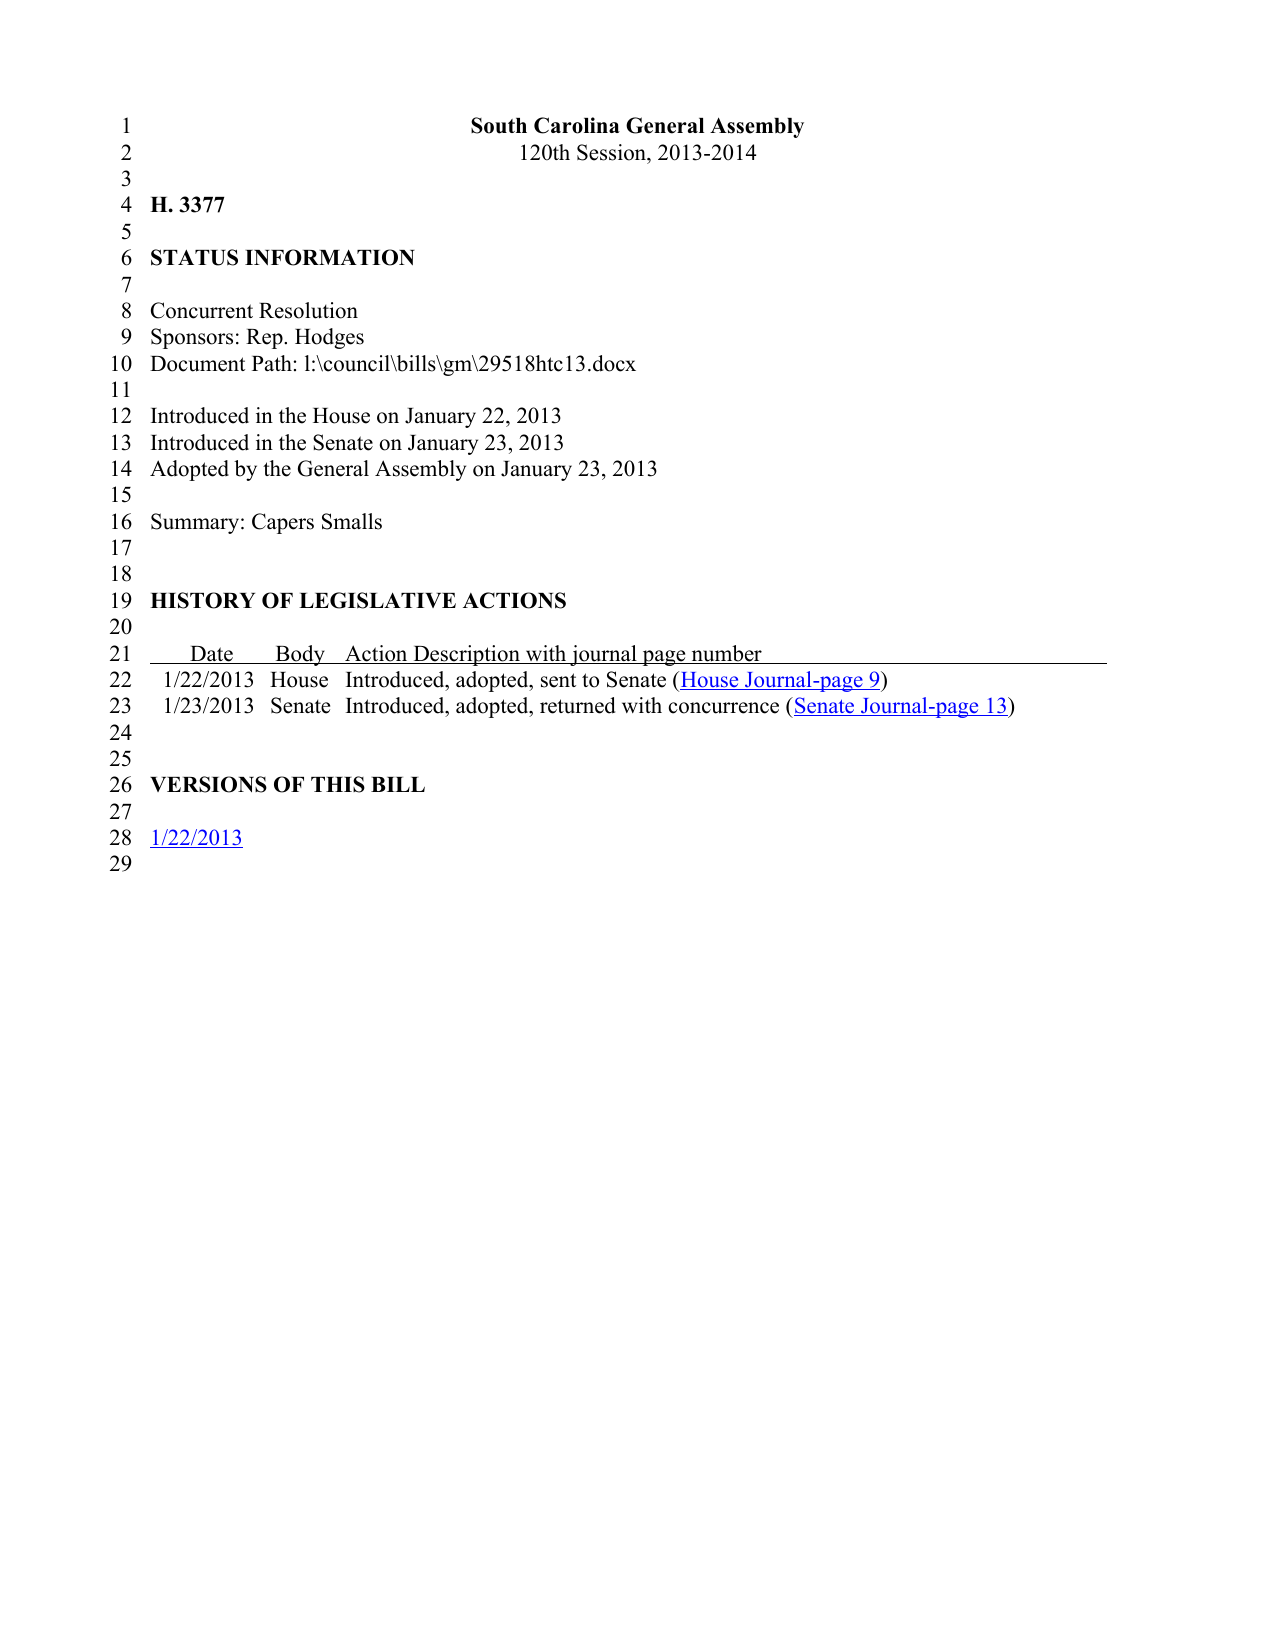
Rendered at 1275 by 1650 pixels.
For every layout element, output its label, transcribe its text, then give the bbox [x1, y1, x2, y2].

text Date Body Action Description with journal page number [150, 639, 1125, 666]
text 1/23/2013 Senate Introduced, adopted, returned with concurrence (Senate Journal-page 13) [150, 692, 1125, 719]
text Introduced in the House on January 22, 2013 [150, 402, 1125, 429]
text 1/22/2013 [150, 824, 1125, 850]
text HISTORY OF LEGISLATIVE ACTIONS [150, 587, 1125, 613]
text Summary: Capers Smalls [150, 508, 1125, 534]
text Sponsors: Rep. Hodges [150, 323, 1125, 350]
text STATUS INFORMATION [150, 244, 1125, 271]
text Adopted by the General Assembly on January 23, 2013 [150, 455, 1125, 481]
text 120th Session, 2013-2014 [150, 139, 1125, 165]
text Concurrent Resolution [150, 297, 1125, 323]
text VERSIONS OF THIS BILL [150, 771, 1125, 798]
text 1/22/2013 House Introduced, adopted, sent to Senate (House Journal-page 9) [150, 666, 1125, 692]
text Document Path: l:\council\bills\gm\29518htc13.docx [150, 350, 1125, 376]
text South Carolina General Assembly [150, 112, 1125, 139]
text H. 3377 [150, 192, 1125, 218]
text Introduced in the Senate on January 23, 2013 [150, 429, 1125, 455]
